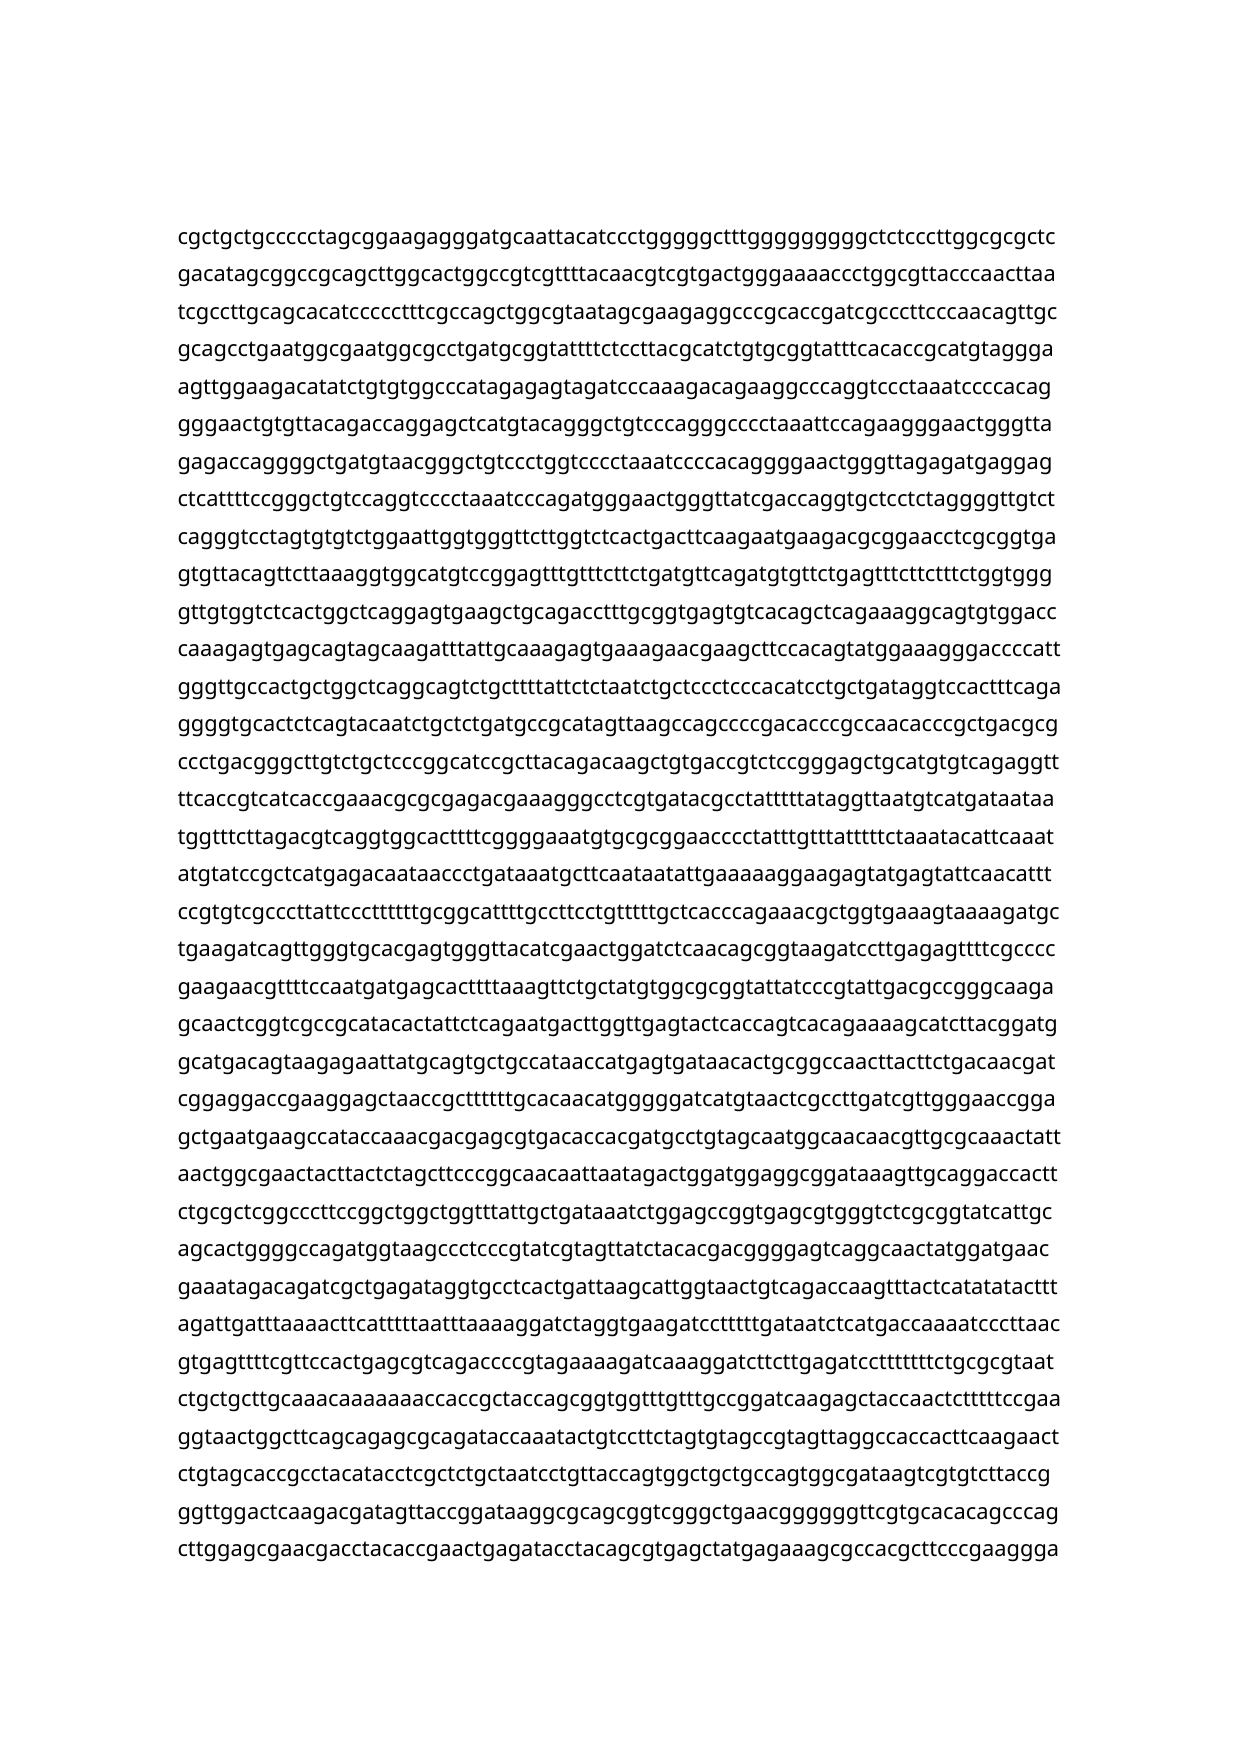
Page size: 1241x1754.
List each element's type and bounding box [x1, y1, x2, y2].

text [177, 217, 1063, 1567]
